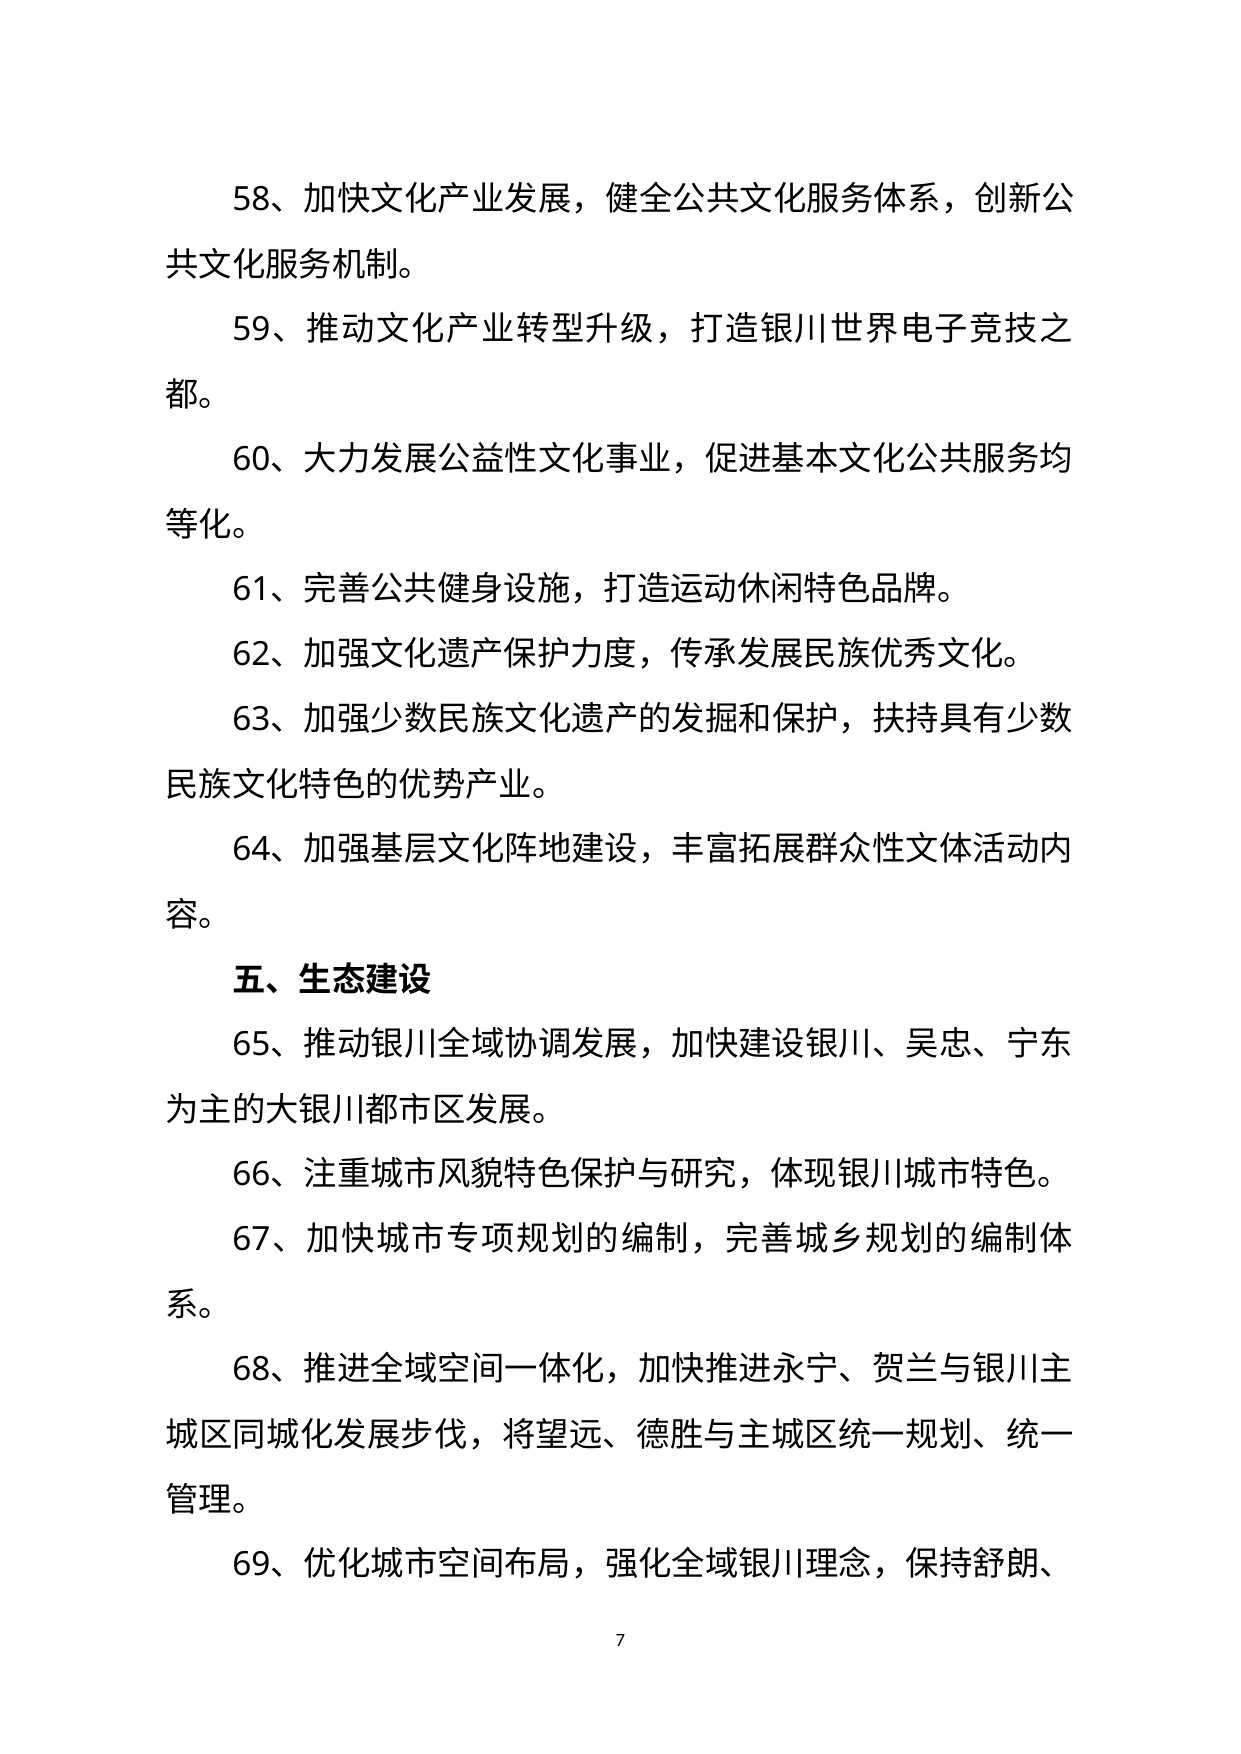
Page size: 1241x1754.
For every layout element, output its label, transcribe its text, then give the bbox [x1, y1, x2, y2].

text 64、加强基层文化阵地建设，丰富拓展群众性文体活动内容。 [165, 814, 1075, 944]
text 65、推动银川全域协调发展，加快建设银川、吴忠、宁东为主的大银川都市区发展。 [165, 1009, 1075, 1139]
text 63、加强少数民族文化遗产的发掘和保护，扶持具有少数民族文化特色的优势产业。 [165, 684, 1075, 814]
text 62、加强文化遗产保护力度，传承发展民族优秀文化。 [165, 619, 1075, 684]
text 66、注重城市风貌特色保护与研究，体现银川城市特色。 [165, 1139, 1075, 1204]
text 61、完善公共健身设施，打造运动休闲特色品牌。 [165, 554, 1075, 619]
list 加快文化产业发展，健全公共文化服务体系，创新公共文化服务机制。 [165, 164, 1075, 294]
list 生态建设 [165, 944, 1075, 1009]
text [165, 1529, 1075, 1594]
text 60、大力发展公益性文化事业，促进基本文化公共服务均等化。 [165, 424, 1075, 554]
list 59、推动文化产业转型升级，打造银川世界电子竞技之都。 [165, 294, 1075, 424]
text 67、加快城市专项规划的编制，完善城乡规划的编制体系。 [165, 1204, 1075, 1334]
text 68、推进全域空间一体化，加快推进永宁、贺兰与银川主城区同城化发展步伐，将望远、德胜与主城区统一规划、统一管理。 [165, 1334, 1075, 1529]
